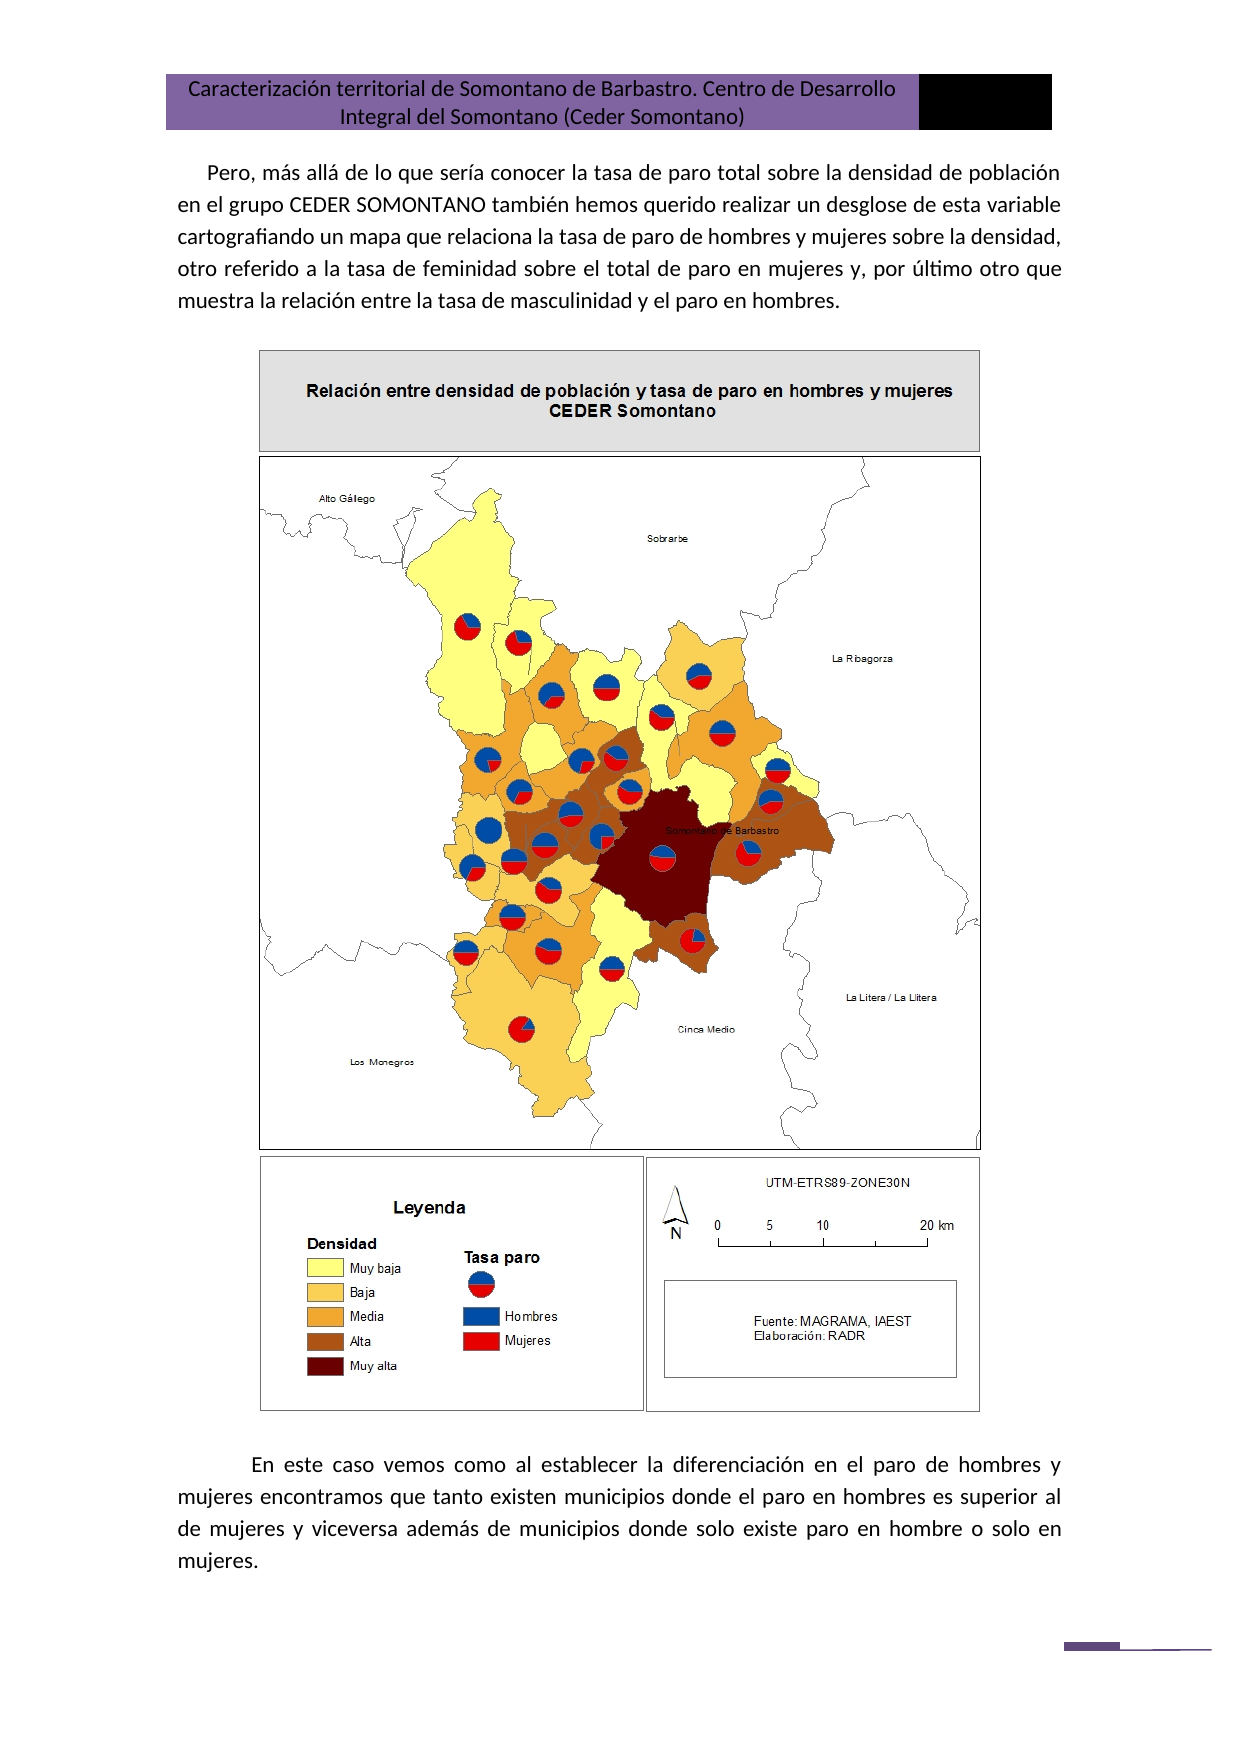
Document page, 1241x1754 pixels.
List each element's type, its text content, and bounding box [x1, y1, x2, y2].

text En este caso vemos como al establecer la diferenciación en el paro de hombres y mujeres encontramos que tanto existen municipios donde el paro en hombres es superior al de mujeres y viceversa además de municipios donde solo existe paro en hombre o solo en mujeres. [177, 1450, 1063, 1574]
picture [236, 339, 1004, 1425]
